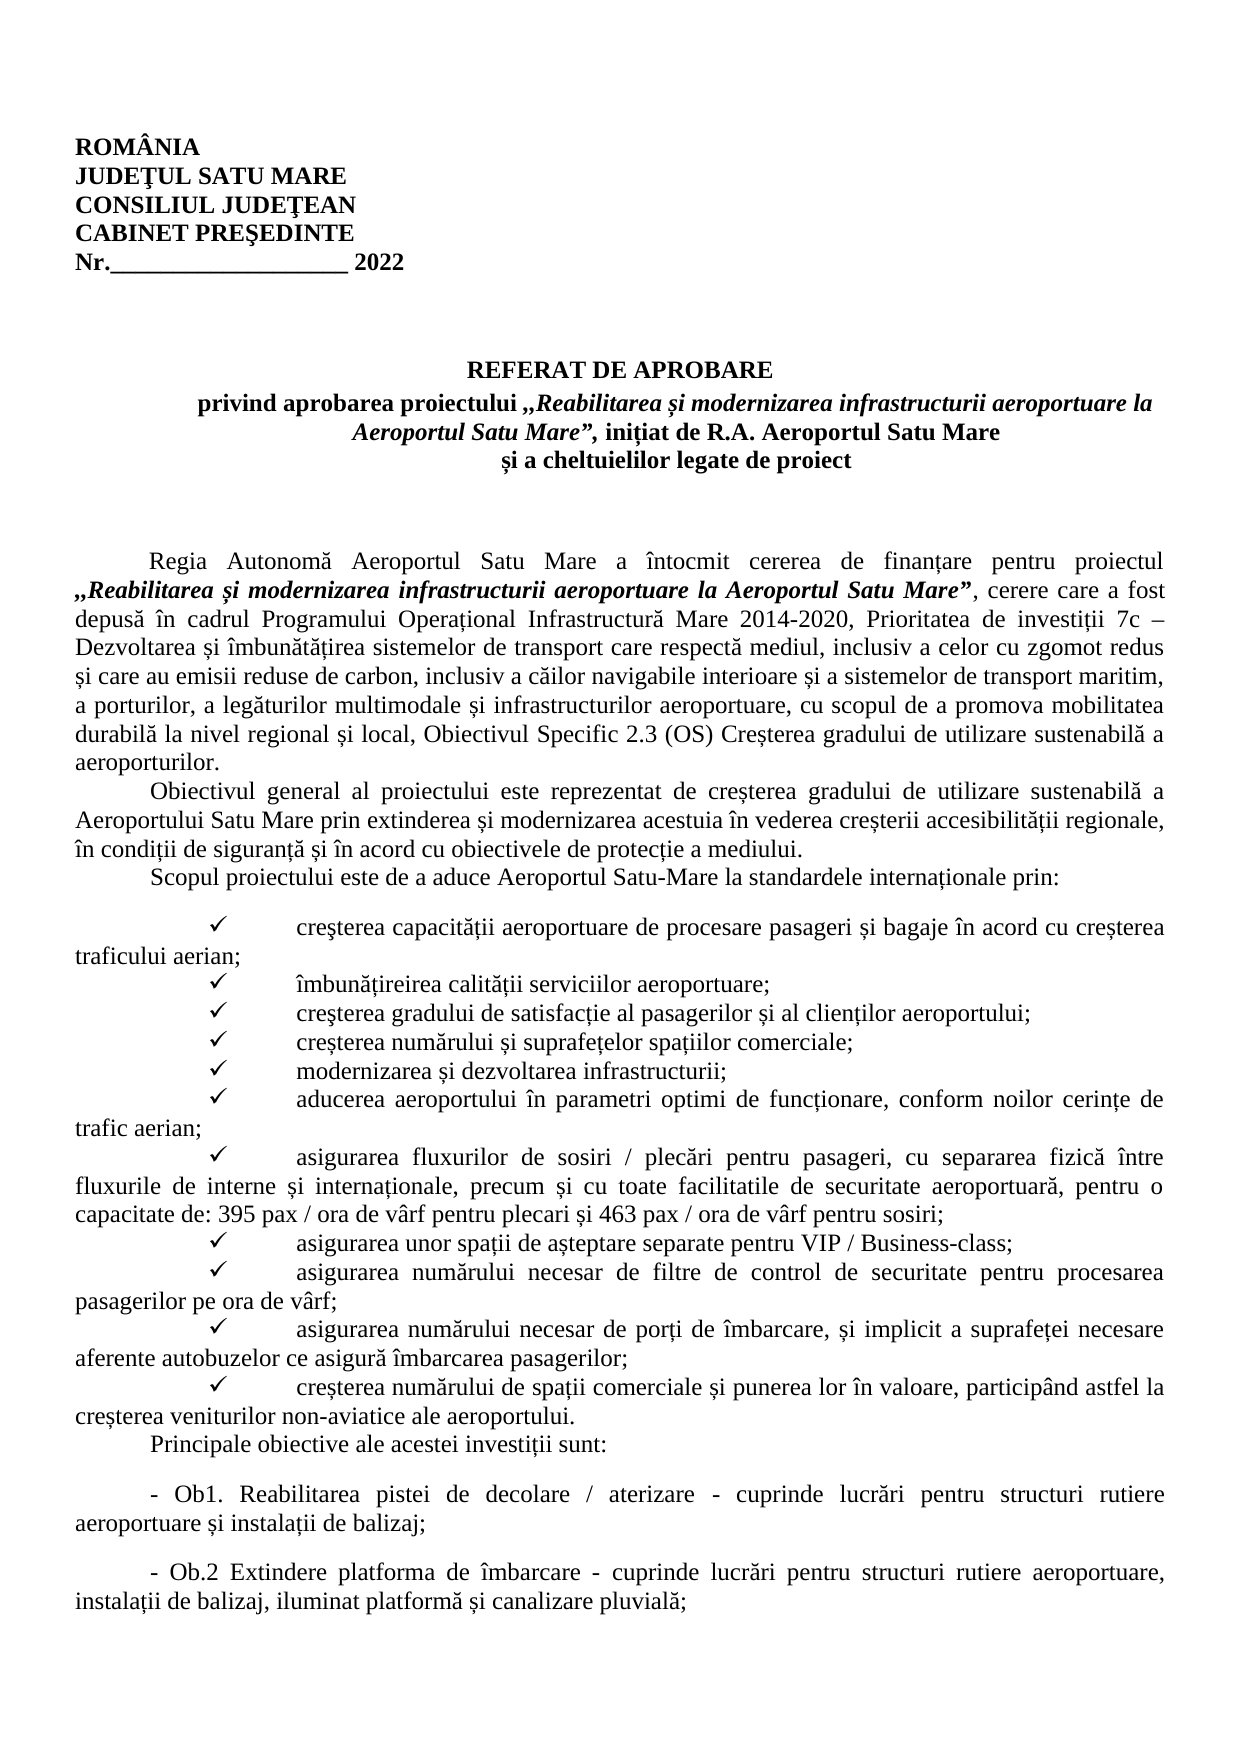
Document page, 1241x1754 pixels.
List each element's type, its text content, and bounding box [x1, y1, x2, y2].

text JUDEŢUL SATU MARE [75, 161, 1165, 190]
text CABINET PREŞEDINTE [75, 218, 1165, 247]
list creșterea numărului și suprafețelor spațiilor comerciale; [75, 1027, 1165, 1056]
list asigurarea unor spații de așteptare separate pentru VIP / Business-class; [75, 1228, 1165, 1257]
list privind aprobarea proiectului ,,Reabilitarea și modernizarea infrastructurii aeroportuare la Aeroportul Satu Mare”, inițiat de R.A. Aeroportul Satu Mare [187, 388, 1165, 446]
list creşterea gradului de satisfacție al pasagerilor și al clienților aeroportului; [75, 998, 1165, 1027]
list creşterea capacității aeroportuare de procesare pasageri și bagaje în acord cu creșterea traficului aerian; [75, 912, 1165, 969]
text Scopul proiectului este de a aduce Aeroportul Satu-Mare la standardele internaționale prin: [75, 862, 1165, 891]
text ROMÂNIA [75, 132, 1165, 161]
list și a cheltuielilor legate de proiect [187, 446, 1165, 474]
list asigurarea numărului necesar de filtre de control de securitate pentru procesarea pasagerilor pe ora de vârf; [75, 1257, 1165, 1314]
list îmbunățireirea calității serviciilor aeroportuare; [75, 969, 1165, 998]
text CONSILIUL JUDEŢEAN [75, 190, 1165, 218]
text Principale obiective ale acestei investiții sunt: [75, 1429, 1165, 1458]
list asigurarea fluxurilor de sosiri / plecări pentru pasageri, cu separarea fizică între fluxurile de interne și internaționale, precum și cu toate facilitatile de securitate aeroportuară, pentru o capacitate de: 395 pax / ora de vârf pentru plecari și 463 pax / ora de vârf pentru sosiri; [75, 1142, 1165, 1228]
text Obiectivul general al proiectului este reprezentat de creșterea gradului de utilizare sustenabilă a Aeroportului Satu Mare prin extinderea și modernizarea acestuia în vederea creșterii accesibilității regionale, în condiții de siguranță și în acord cu obiectivele de protecție a mediului. [75, 776, 1165, 862]
list asigurarea numărului necesar de porți de îmbarcare, și implicit a suprafeței necesare aferente autobuzelor ce asigură îmbarcarea pasagerilor; [75, 1314, 1165, 1372]
list aducerea aeroportului în parametri optimi de funcționare, conform noilor cerințe de trafic aerian; [75, 1084, 1165, 1142]
text REFERAT DE APROBARE [75, 355, 1165, 384]
text - Ob1. Reabilitarea pistei de decolare / aterizare - cuprinde lucrări pentru structuri rutiere aeroportuare și instalații de balizaj; [75, 1479, 1165, 1537]
text - Ob.2 Extindere platforma de îmbarcare - cuprinde lucrări pentru structuri rutiere aeroportuare, instalații de balizaj, iluminat platformă și canalizare pluvială; [75, 1557, 1165, 1615]
list modernizarea și dezvoltarea infrastructurii; [75, 1056, 1165, 1084]
text Regia Autonomă Aeroportul Satu Mare a întocmit cererea de finanțare pentru proiectul ,,Reabilitarea și modernizarea infrastructurii aeroportuare la Aeroportul Satu Mare”, cerere care a fost depusă în cadrul Programului Operațional Infrastructură Mare 2014-2020, Prioritatea de investiții 7c – Dezvoltarea și îmbunătățirea sistemelor de transport care respectă mediul, inclusiv a celor cu zgomot redus și care au emisii reduse de carbon, inclusiv a căilor navigabile interioare și a sistemelor de transport maritim, a porturilor, a legăturilor multimodale și infrastructurilor aeroportuare, cu scopul de a promova mobilitatea durabilă la nivel regional și local, Obiectivul Specific 2.3 (OS) Creșterea gradului de utilizare sustenabilă a aeroporturilor. [75, 546, 1165, 776]
text Nr.___________________ 2022 [75, 247, 1165, 276]
list creșterea numărului de spații comerciale și punerea lor în valoare, participând astfel la creșterea veniturilor non-aviatice ale aeroportului. [75, 1372, 1165, 1429]
